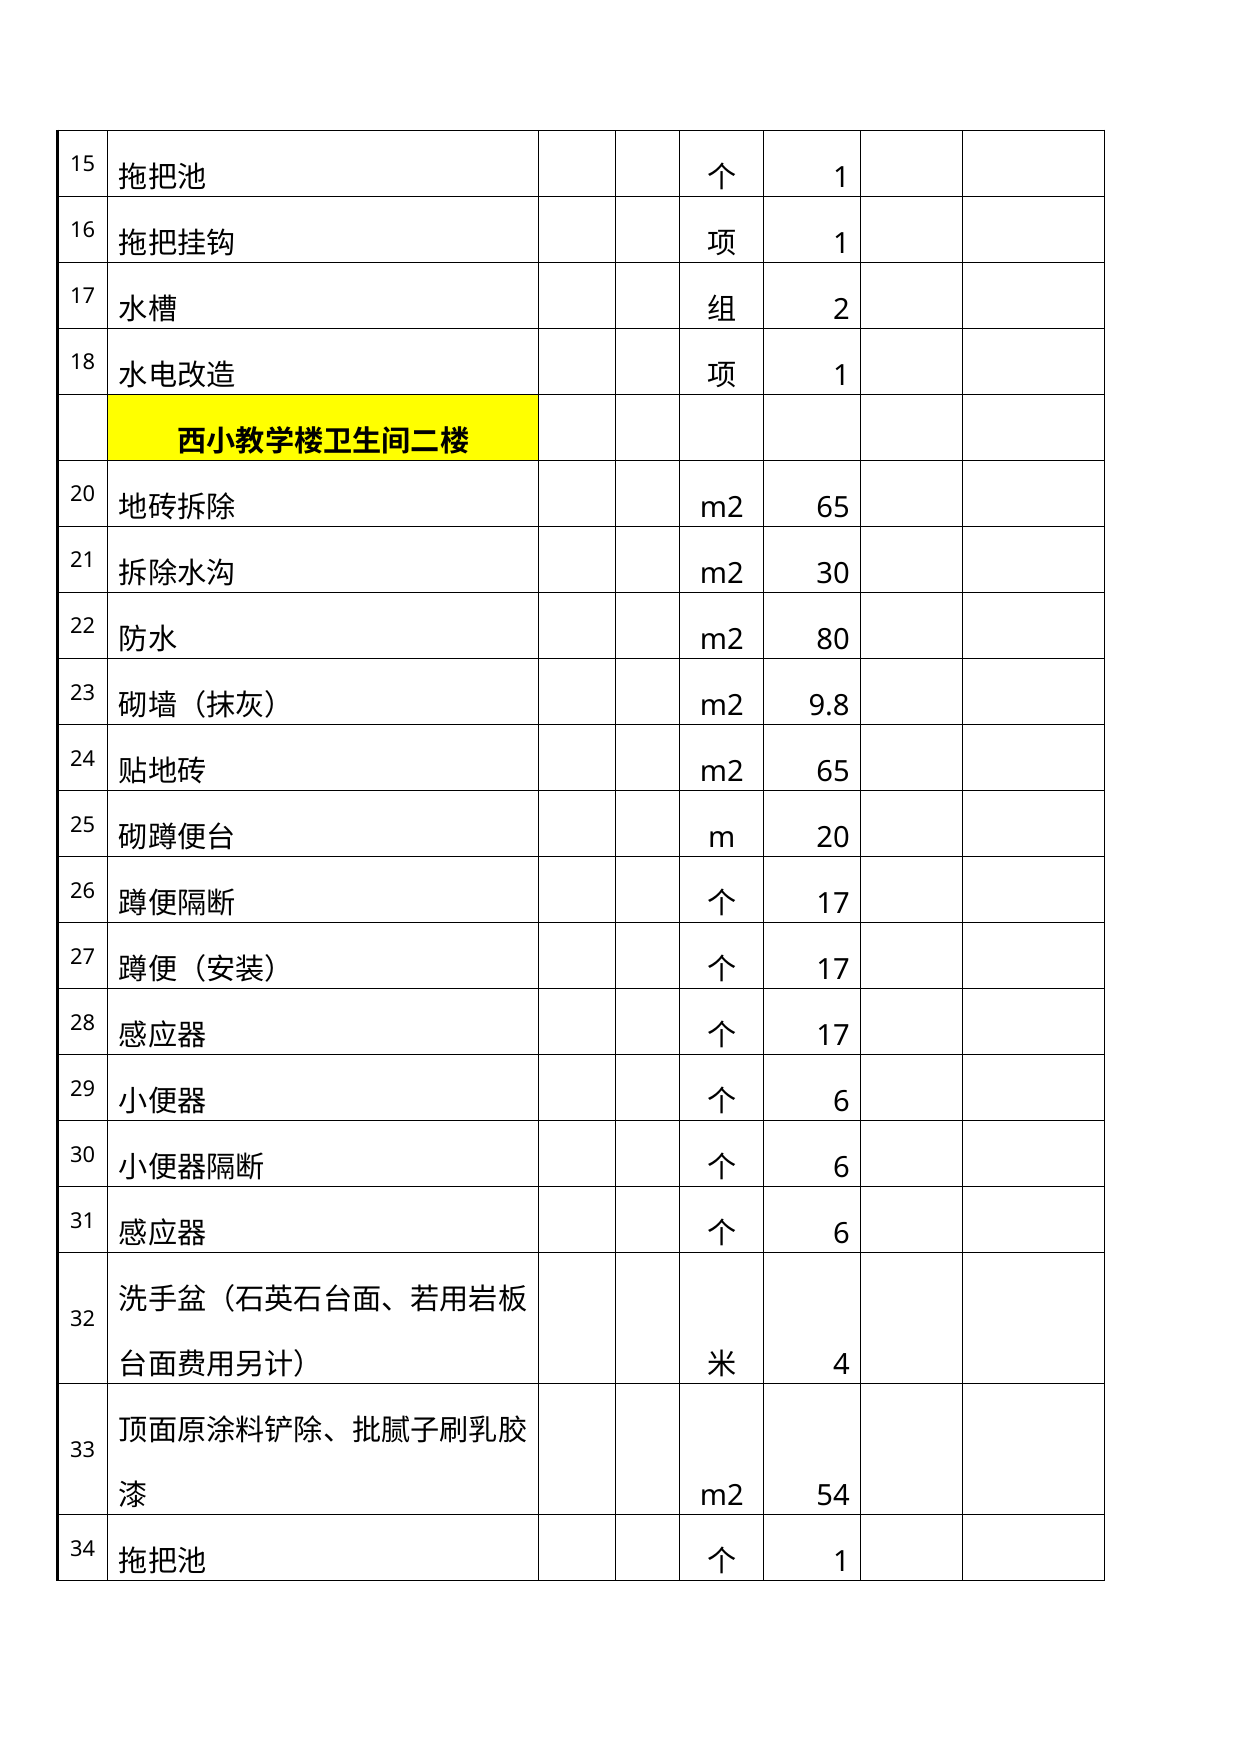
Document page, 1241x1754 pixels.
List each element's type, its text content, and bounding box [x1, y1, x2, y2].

table_cell [616, 1515, 679, 1580]
table_cell 1 [764, 329, 860, 394]
table_cell [539, 989, 615, 1054]
table_cell 6 [764, 1121, 860, 1186]
table_cell [539, 659, 615, 724]
table_cell 个 [680, 989, 763, 1054]
table_cell [616, 1384, 679, 1514]
table_cell 54 [764, 1384, 860, 1514]
table_cell 贴地砖 [108, 725, 538, 790]
table_cell [963, 593, 1104, 658]
table_cell [963, 131, 1104, 196]
table_cell 20 [764, 791, 860, 856]
table_cell 拖把挂钩 [108, 197, 538, 262]
table_cell 个 [680, 131, 763, 196]
table_cell [539, 1515, 615, 1580]
table_cell [963, 923, 1104, 988]
table_cell [861, 1253, 962, 1383]
table_cell 地砖拆除 [108, 461, 538, 526]
table_cell 65 [764, 461, 860, 526]
table_cell [539, 1384, 615, 1514]
table_cell [539, 395, 615, 460]
table_cell [861, 791, 962, 856]
table_cell 16 [59, 197, 107, 262]
table_cell m2 [680, 659, 763, 724]
table_cell 感应器 [108, 1187, 538, 1252]
table_cell [616, 791, 679, 856]
table_cell [861, 395, 962, 460]
table_cell 31 [59, 1187, 107, 1252]
table_cell [963, 329, 1104, 394]
table_cell [539, 1253, 615, 1383]
table_cell m2 [680, 461, 763, 526]
table_cell 34 [59, 1515, 107, 1580]
table_cell [963, 263, 1104, 328]
table_cell 33 [59, 1384, 107, 1514]
table_cell 2 [764, 263, 860, 328]
table_cell [616, 923, 679, 988]
table_cell 个 [680, 1187, 763, 1252]
table_cell 21 [59, 527, 107, 592]
table_cell m2 [680, 593, 763, 658]
table_cell [861, 1384, 962, 1514]
table_cell 砌蹲便台 [108, 791, 538, 856]
table_cell 20 [59, 461, 107, 526]
table_cell 砌墙（抹灰） [108, 659, 538, 724]
table_cell 项 [680, 197, 763, 262]
table_cell 6 [764, 1187, 860, 1252]
table_cell 项 [680, 329, 763, 394]
table_cell [963, 461, 1104, 526]
table_cell [539, 1121, 615, 1186]
table_cell 小便器 [108, 1055, 538, 1120]
table_cell 组 [680, 263, 763, 328]
table_cell 米 [680, 1253, 763, 1383]
table_cell [861, 593, 962, 658]
table_cell 18 [59, 329, 107, 394]
table_cell 小便器隔断 [108, 1121, 538, 1186]
table_cell 个 [680, 923, 763, 988]
table_cell [616, 989, 679, 1054]
table_cell [539, 329, 615, 394]
table_cell [861, 725, 962, 790]
table_cell 拖把池 [108, 131, 538, 196]
table_cell [861, 923, 962, 988]
table_cell [963, 1121, 1104, 1186]
table_cell [616, 527, 679, 592]
table_cell 顶面原涂料铲除、批腻子刷乳胶漆 [108, 1384, 538, 1514]
table_cell 个 [680, 1055, 763, 1120]
table_cell [963, 1055, 1104, 1120]
table_cell 蹲便隔断 [108, 857, 538, 922]
table_cell 28 [59, 989, 107, 1054]
table_cell [616, 329, 679, 394]
table_cell 17 [764, 857, 860, 922]
table_cell 1 [764, 1515, 860, 1580]
table_cell [616, 725, 679, 790]
table_cell [963, 1384, 1104, 1514]
table_cell 西小教学楼卫生间二楼 [108, 395, 538, 460]
table_cell [861, 461, 962, 526]
table_cell 29 [59, 1055, 107, 1120]
table_cell [539, 527, 615, 592]
table_cell [861, 527, 962, 592]
table_cell [539, 923, 615, 988]
table_cell [616, 857, 679, 922]
table_cell m2 [680, 1384, 763, 1514]
table_cell [963, 791, 1104, 856]
table_cell [539, 791, 615, 856]
table_cell [963, 197, 1104, 262]
table_cell [963, 1187, 1104, 1252]
table_cell [539, 1187, 615, 1252]
table_cell 26 [59, 857, 107, 922]
table_cell [861, 989, 962, 1054]
table_cell [539, 461, 615, 526]
table_cell [861, 1055, 962, 1120]
table_cell 27 [59, 923, 107, 988]
table_cell 17 [764, 989, 860, 1054]
table_cell [861, 131, 962, 196]
table_cell [764, 395, 860, 460]
table_cell 拆除水沟 [108, 527, 538, 592]
table_cell [861, 1121, 962, 1186]
table_cell [861, 1187, 962, 1252]
table_cell [861, 1515, 962, 1580]
table_cell 1 [764, 197, 860, 262]
table_cell [539, 725, 615, 790]
table_cell [539, 593, 615, 658]
table_cell 30 [764, 527, 860, 592]
table_cell [680, 395, 763, 460]
table_cell 65 [764, 725, 860, 790]
table_cell m2 [680, 527, 763, 592]
table_cell 水电改造 [108, 329, 538, 394]
table_cell 个 [680, 1515, 763, 1580]
table_cell [616, 395, 679, 460]
table_cell 1 [764, 131, 860, 196]
table_cell [861, 197, 962, 262]
table_cell 蹲便（安装） [108, 923, 538, 988]
table_cell [963, 1253, 1104, 1383]
table_cell 25 [59, 791, 107, 856]
table_cell [616, 659, 679, 724]
table_cell 水槽 [108, 263, 538, 328]
table_cell [616, 131, 679, 196]
table_cell m [680, 791, 763, 856]
table_cell [963, 1515, 1104, 1580]
table_cell [616, 263, 679, 328]
table_cell [539, 1055, 615, 1120]
table_cell [963, 659, 1104, 724]
table_cell 个 [680, 857, 763, 922]
table_cell [616, 461, 679, 526]
table_cell 防水 [108, 593, 538, 658]
table_cell 6 [764, 1055, 860, 1120]
table_cell 23 [59, 659, 107, 724]
table_cell [963, 395, 1104, 460]
table_cell [963, 857, 1104, 922]
table_cell 9.8 [764, 659, 860, 724]
table_cell [539, 263, 615, 328]
table_cell [861, 329, 962, 394]
table_cell [616, 1121, 679, 1186]
table_cell 4 [764, 1253, 860, 1383]
table_cell [59, 395, 107, 460]
table_cell 30 [59, 1121, 107, 1186]
table_cell 24 [59, 725, 107, 790]
table_cell [616, 1055, 679, 1120]
table_cell [963, 725, 1104, 790]
table_cell [861, 659, 962, 724]
table_cell [861, 857, 962, 922]
table_cell 17 [59, 263, 107, 328]
table_cell 15 [59, 131, 107, 196]
table_cell [861, 263, 962, 328]
table_cell m2 [680, 725, 763, 790]
table_cell 感应器 [108, 989, 538, 1054]
table_cell 80 [764, 593, 860, 658]
table_cell [963, 989, 1104, 1054]
table_cell [616, 1187, 679, 1252]
table_cell 个 [680, 1121, 763, 1186]
table_cell [539, 197, 615, 262]
table_cell 拖把池 [108, 1515, 538, 1580]
table_cell 洗手盆（石英石台面、若用岩板台面费用另计） [108, 1253, 538, 1383]
table_cell [616, 1253, 679, 1383]
table_cell [539, 131, 615, 196]
table_cell [539, 857, 615, 922]
table_cell [616, 593, 679, 658]
table_cell [963, 527, 1104, 592]
table_cell 22 [59, 593, 107, 658]
table_cell 32 [59, 1253, 107, 1383]
table_cell [616, 197, 679, 262]
table_cell 17 [764, 923, 860, 988]
